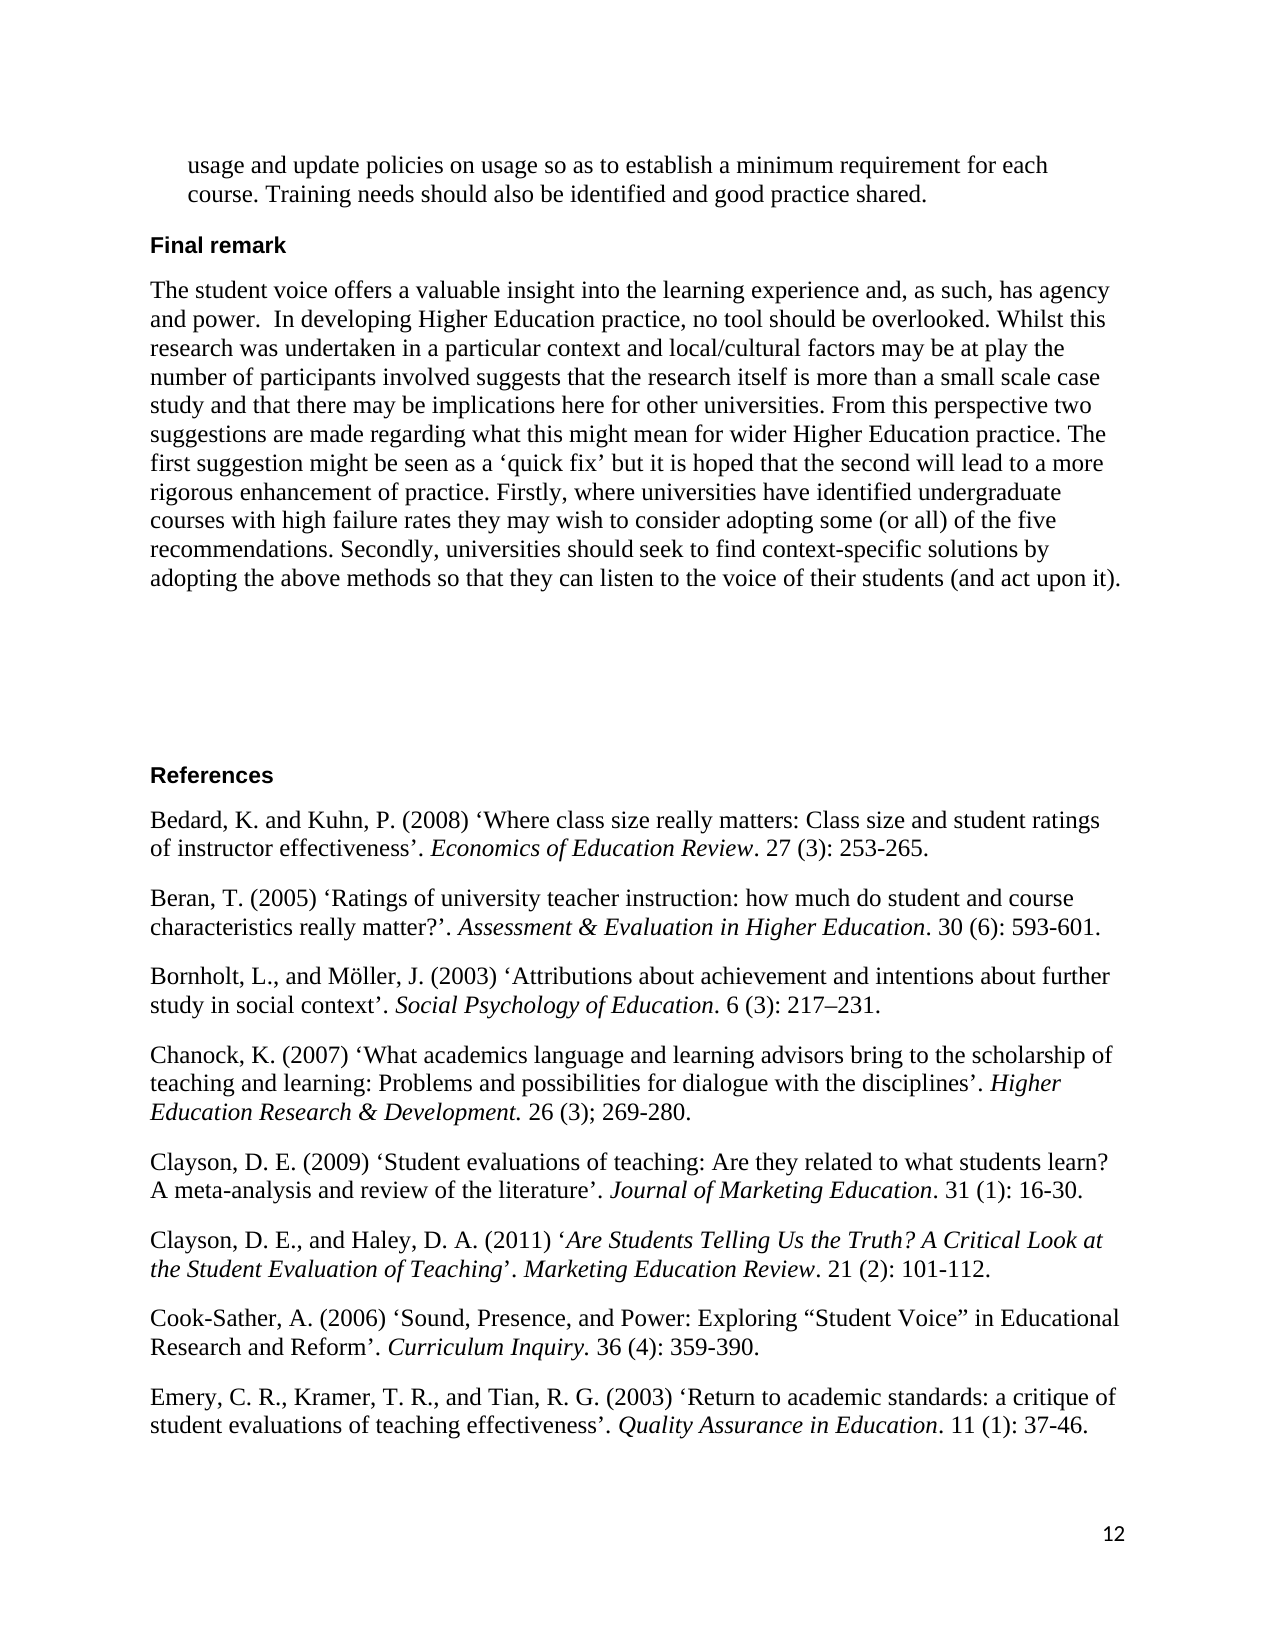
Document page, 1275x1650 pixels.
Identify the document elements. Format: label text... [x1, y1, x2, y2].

text Beran, T. (2005) ‘Ratings of university teacher instruction: how much do student and course characteristics really matter?’. Assessment & Evaluation in Higher Education. 30 (6): 593-601. [150, 883, 1125, 941]
text Final remark [150, 232, 1125, 259]
text Cook-Sather, A. (2006) ‘Sound, Presence, and Power: Exploring “Student Voice” in Educational Research and Reform’. Curriculum Inquiry. 36 (4): 359-390. [150, 1303, 1125, 1361]
text Emery, C. R., Kramer, T. R., and Tian, R. G. (2003) ‘Return to academic standards: a critique of student evaluations of teaching effectiveness’. Quality Assurance in Education. 11 (1): 37-46. [150, 1382, 1125, 1439]
text References [150, 762, 1125, 788]
text Clayson, D. E., and Haley, D. A. (2011) ‘Are Students Telling Us the Truth? A Critical Look at the Student Evaluation of Teaching’. Marketing Education Review. 21 (2): 101-112. [150, 1225, 1125, 1283]
text Bedard, K. and Kuhn, P. (2008) ‘Where class size really matters: Class size and student ratings of instructor effectiveness’. Economics of Education Review. 27 (3): 253-265. [150, 805, 1125, 862]
text Clayson, D. E. (2009) ‘Student evaluations of teaching: Are they related to what students learn? A meta-analysis and review of the literature’. Journal of Marketing Education. 31 (1): 16-30. [150, 1147, 1125, 1204]
text Bornholt, L., and Möller, J. (2003) ‘Attributions about achievement and intentions about further study in social context’. Social Psychology of Education. 6 (3): 217–231. [150, 961, 1125, 1019]
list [187, 150, 1125, 207]
text Chanock, K. (2007) ‘What academics language and learning advisors bring to the scholarship of teaching and learning: Problems and possibilities for dialogue with the disciplines’. Higher Education Research & Development. 26 (3); 269-280. [150, 1040, 1125, 1126]
text The student voice offers a valuable insight into the learning experience and, as such, has agency and power. In developing Higher Education practice, no tool should be overlooked. Whilst this research was undertaken in a particular context and local/cultural factors may be at play the number of participants involved suggests that the research itself is more than a small scale case study and that there may be implications here for other universities. From this perspective two suggestions are made regarding what this might mean for wider Higher Education practice. The first suggestion might be seen as a ‘quick fix’ but it is hoped that the second will lead to a more rigorous enhancement of practice. Firstly, where universities have identified undergraduate courses with high failure rates they may wish to consider adopting some (or all) of the five recommendations. Secondly, universities should seek to find context-specific solutions by adopting the above methods so that they can listen to the voice of their students (and act upon it). [150, 276, 1125, 592]
